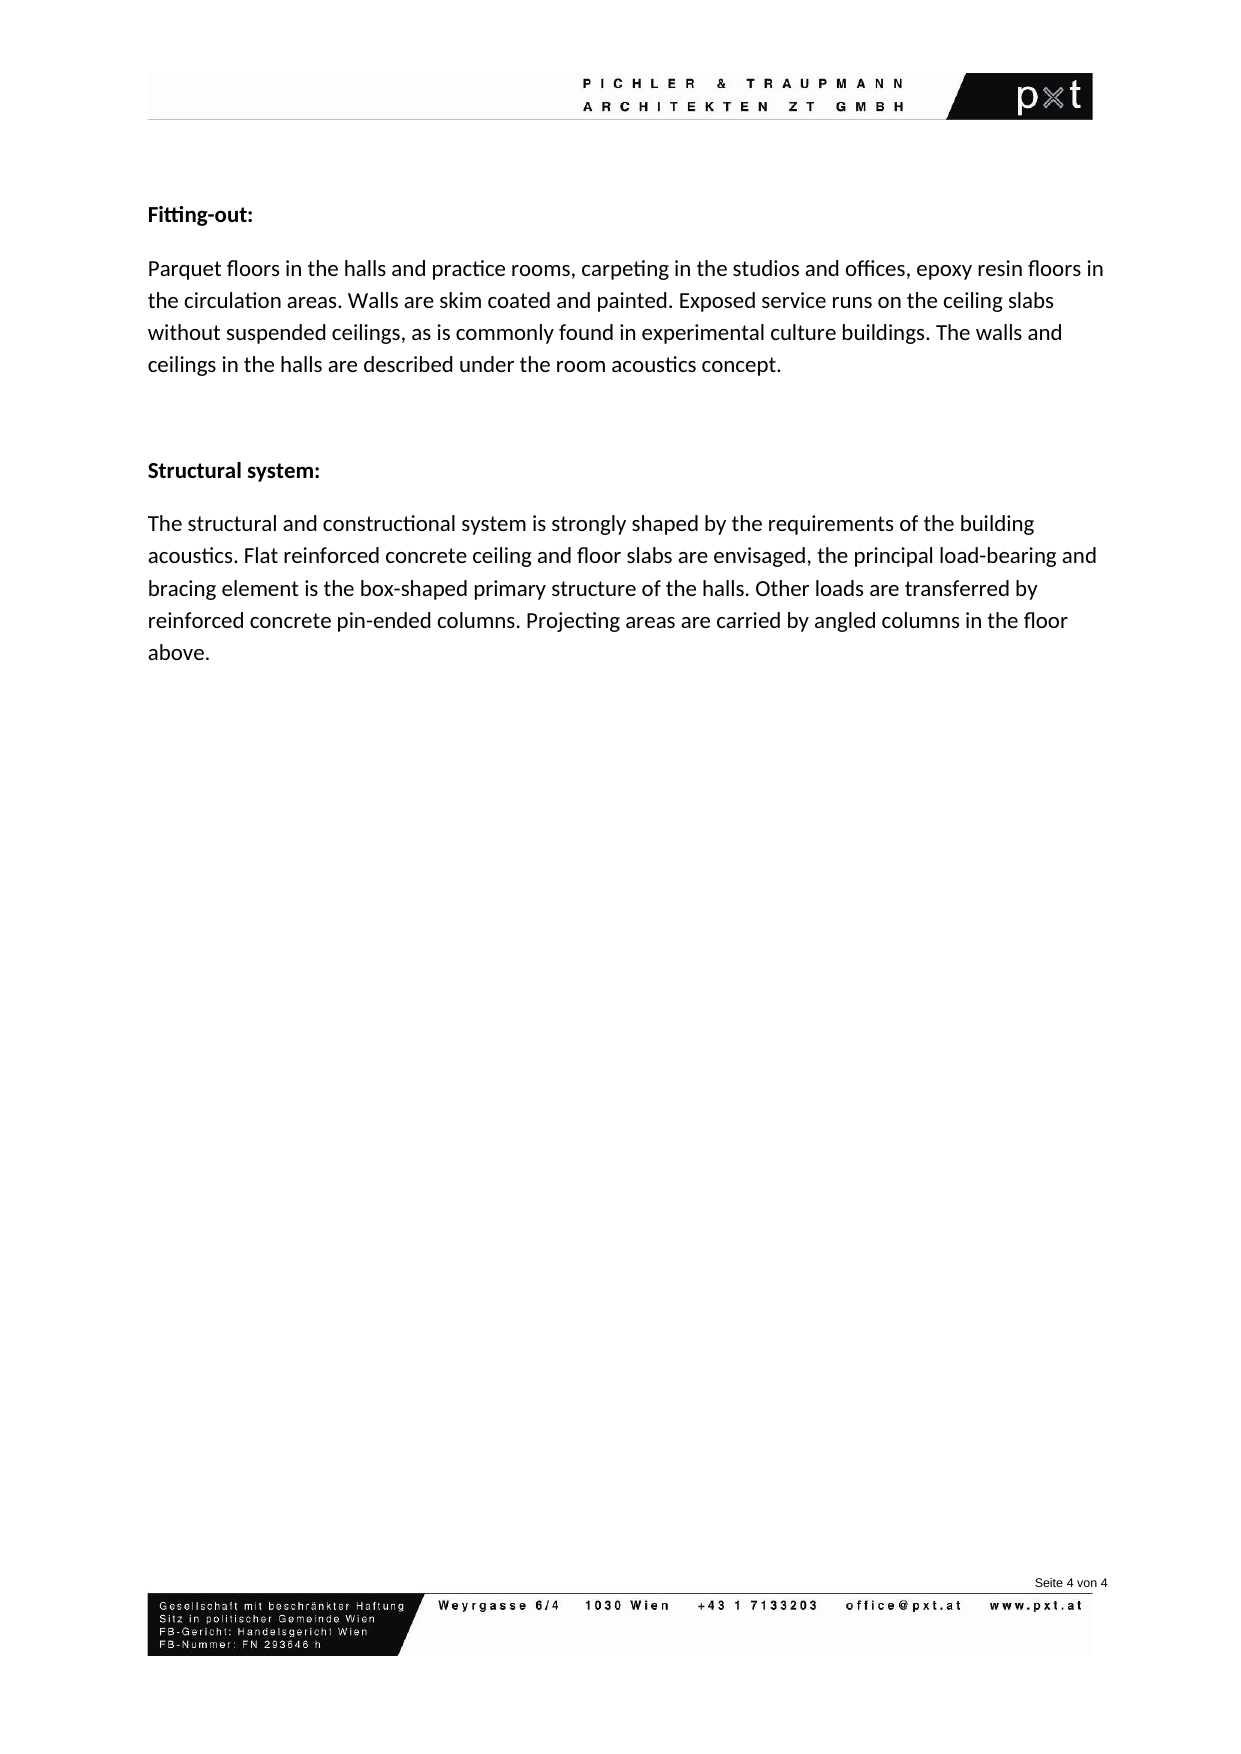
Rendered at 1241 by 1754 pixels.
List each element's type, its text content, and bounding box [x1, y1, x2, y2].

picture [147, 1591, 1093, 1656]
text Structural system: [148, 456, 1107, 484]
text The structural and constructional system is strongly shaped by the requirements of the building acoustics. Flat reinforced concrete ceiling and floor slabs are envisaged, the principal load-bearing and bracing element is the box-shaped primary structure of the halls. Other loads are transferred by reinforced concrete pin-ended columns. Projecting areas are carried by angled columns in the floor above. [148, 509, 1107, 666]
text Parquet floors in the halls and practice rooms, carpeting in the studios and offices, epoxy resin floors in the circulation areas. Walls are skim coated and painted. Exposed service runs on the ceiling slabs without suspended ceilings, as is commonly found in experimental culture buildings. The walls and ceilings in the halls are described under the room acoustics concept. [148, 254, 1107, 378]
text Fitting-out: [148, 201, 1107, 229]
picture [147, 73, 1093, 120]
